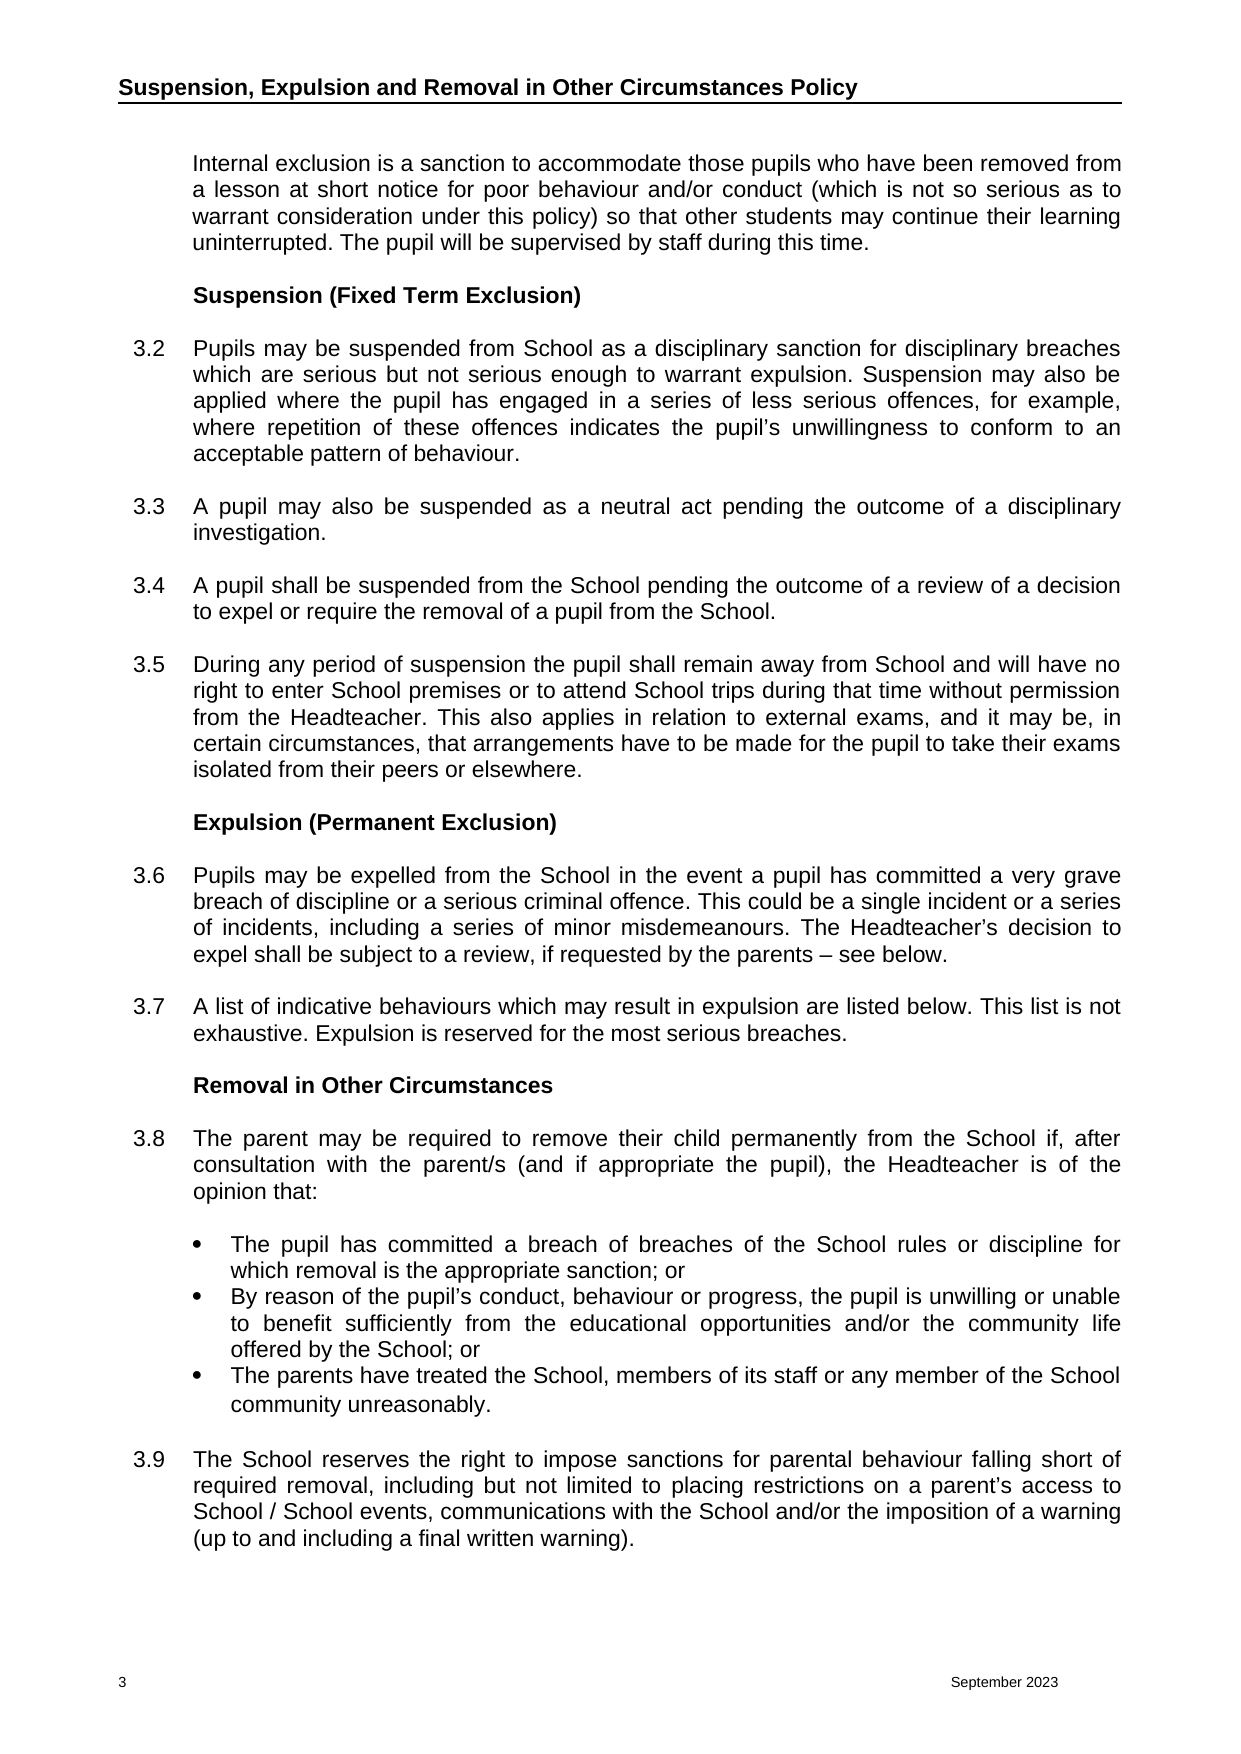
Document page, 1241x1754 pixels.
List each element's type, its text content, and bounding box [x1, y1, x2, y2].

subtitle The parent may be required to remove their child permanently from the School if, after consultation with the parent/s (and if appropriate the pupil), the Headteacher is of the opinion that: [133, 1125, 1122, 1204]
subtitle Expulsion (Permanent Exclusion) [193, 809, 1122, 835]
subtitle During any period of suspension the pupil shall remain away from School and will have no right to enter School premises or to attend School trips during that time without permission from the Headteacher. This also applies in relation to external exams, and it may be, in certain circumstances, that arrangements have to be made for the pupil to take their exams isolated from their peers or elsewhere. [133, 651, 1122, 782]
subtitle The School reserves the right to impose sanctions for parental behaviour falling short of required removal, including but not limited to placing restrictions on a parent’s access to School / School events, communications with the School and/or the imposition of a warning (up to and including a final written warning). [133, 1446, 1122, 1551]
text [192, 150, 1122, 255]
subtitle A pupil may also be suspended as a neutral act pending the outcome of a disciplinary investigation. [133, 493, 1122, 545]
subtitle Suspension (Fixed Term Exclusion) [193, 282, 1122, 308]
list By reason of the pupil’s conduct, behaviour or progress, the pupil is unwilling or unable to benefit sufficiently from the educational opportunities and/or the community life offered by the School; or [193, 1283, 1122, 1362]
list The parents have treated the School, members of its staff or any member of the School community unreasonably. [193, 1362, 1122, 1417]
subtitle Pupils may be suspended from School as a disciplinary sanction for disciplinary breaches which are serious but not serious enough to warrant expulsion. Suspension may also be applied where the pupil has engaged in a series of less serious offences, for example, where repetition of these offences indicates the pupil’s unwillingness to conform to an acceptable pattern of behaviour. [133, 334, 1122, 466]
subtitle A list of indicative behaviours which may result in expulsion are listed below. This list is not exhaustive. Expulsion is reserved for the most serious breaches. [133, 993, 1122, 1046]
subtitle Pupils may be expelled from the School in the event a pupil has committed a very grave breach of discipline or a serious criminal offence. This could be a single incident or a series of incidents, including a series of minor misdemeanours. The Headteacher’s decision to expel shall be subject to a review, if requested by the parents – see below. [133, 862, 1122, 967]
subtitle A pupil shall be suspended from the School pending the outcome of a review of a decision to expel or require the removal of a pupil from the School. [133, 572, 1122, 624]
list The pupil has committed a breach of breaches of the School rules or discipline for which removal is the appropriate sanction; or [193, 1231, 1122, 1283]
text Removal in Other Circumstances [193, 1072, 1122, 1099]
